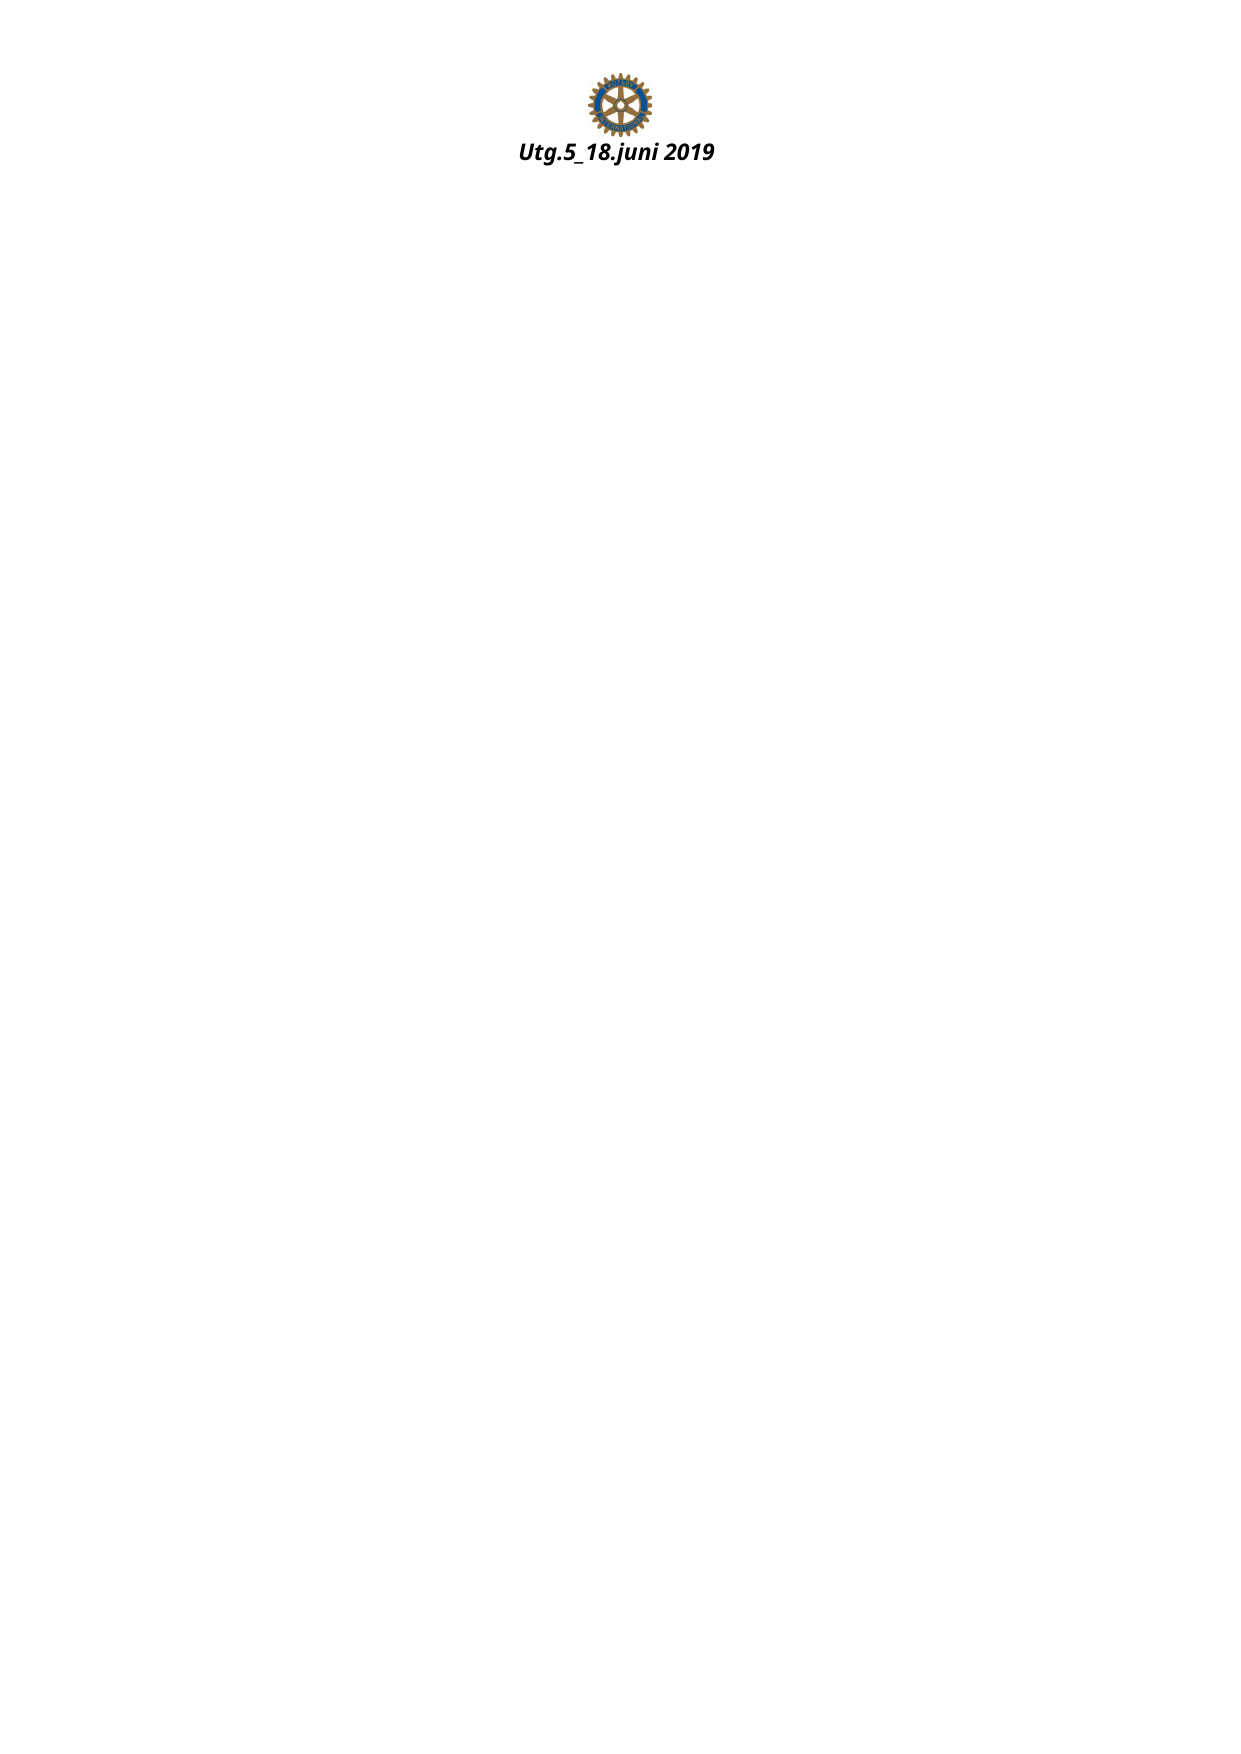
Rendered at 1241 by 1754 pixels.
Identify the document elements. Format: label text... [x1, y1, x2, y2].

subtitle Utg.5_18.juni 2019 [110, 136, 1123, 168]
